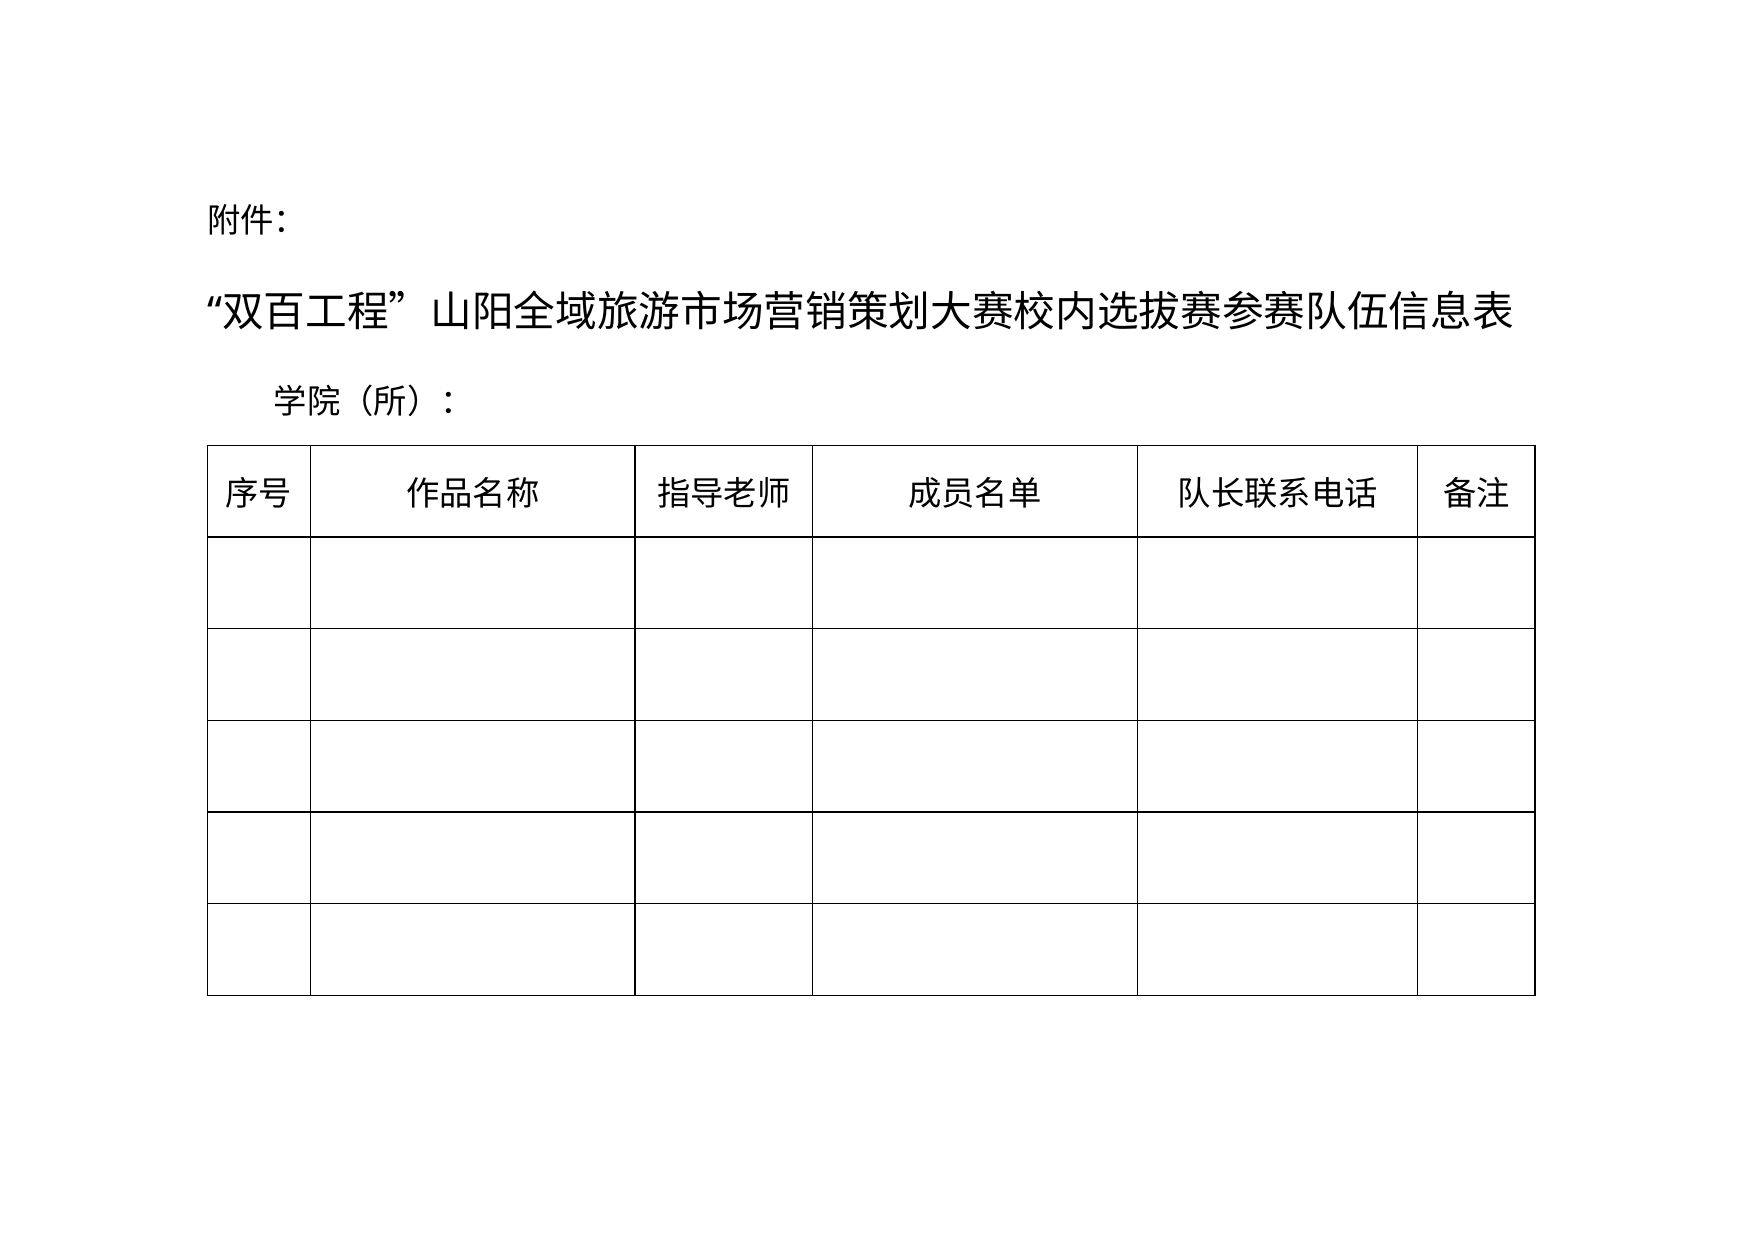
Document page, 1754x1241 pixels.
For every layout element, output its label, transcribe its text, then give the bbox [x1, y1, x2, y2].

table_cell [813, 813, 1137, 903]
table_cell [208, 813, 310, 903]
table_cell [636, 629, 812, 720]
table_cell [813, 904, 1137, 995]
table_cell [1138, 721, 1417, 811]
table_header 序号 [208, 446, 310, 536]
table_cell [1418, 904, 1534, 995]
table_header 指导老师 [636, 446, 812, 536]
table_cell [208, 629, 310, 720]
table_cell [1418, 813, 1534, 903]
table_cell [636, 538, 812, 628]
table_cell [1138, 904, 1417, 995]
table_cell [1418, 721, 1534, 811]
table_cell [813, 629, 1137, 720]
table_cell [311, 538, 634, 628]
table_cell [311, 629, 634, 720]
table_cell [1138, 629, 1417, 720]
table_cell [1418, 538, 1534, 628]
table_cell [1138, 538, 1417, 628]
table_cell [208, 538, 310, 628]
text “双百工程”山阳全域旅游市场营销策划大赛校内选拔赛参赛队伍信息表 [207, 263, 1535, 354]
table_header 成员名单 [813, 446, 1137, 536]
table_cell [208, 721, 310, 811]
table_header 备注 [1418, 446, 1534, 536]
text 附件： [207, 173, 1535, 263]
table_header 作品名称 [311, 446, 634, 536]
table_cell [1418, 629, 1534, 720]
table_cell [1138, 813, 1417, 903]
table_header 队长联系电话 [1138, 446, 1417, 536]
table_cell [311, 813, 634, 903]
table_cell [813, 538, 1137, 628]
table_cell [636, 721, 812, 811]
table_cell [813, 721, 1137, 811]
table_cell [208, 904, 310, 995]
text 学院（所）： [207, 354, 1535, 445]
table_cell [311, 904, 634, 995]
table_cell [311, 721, 634, 811]
table_cell [636, 813, 812, 903]
table_cell [636, 904, 812, 995]
